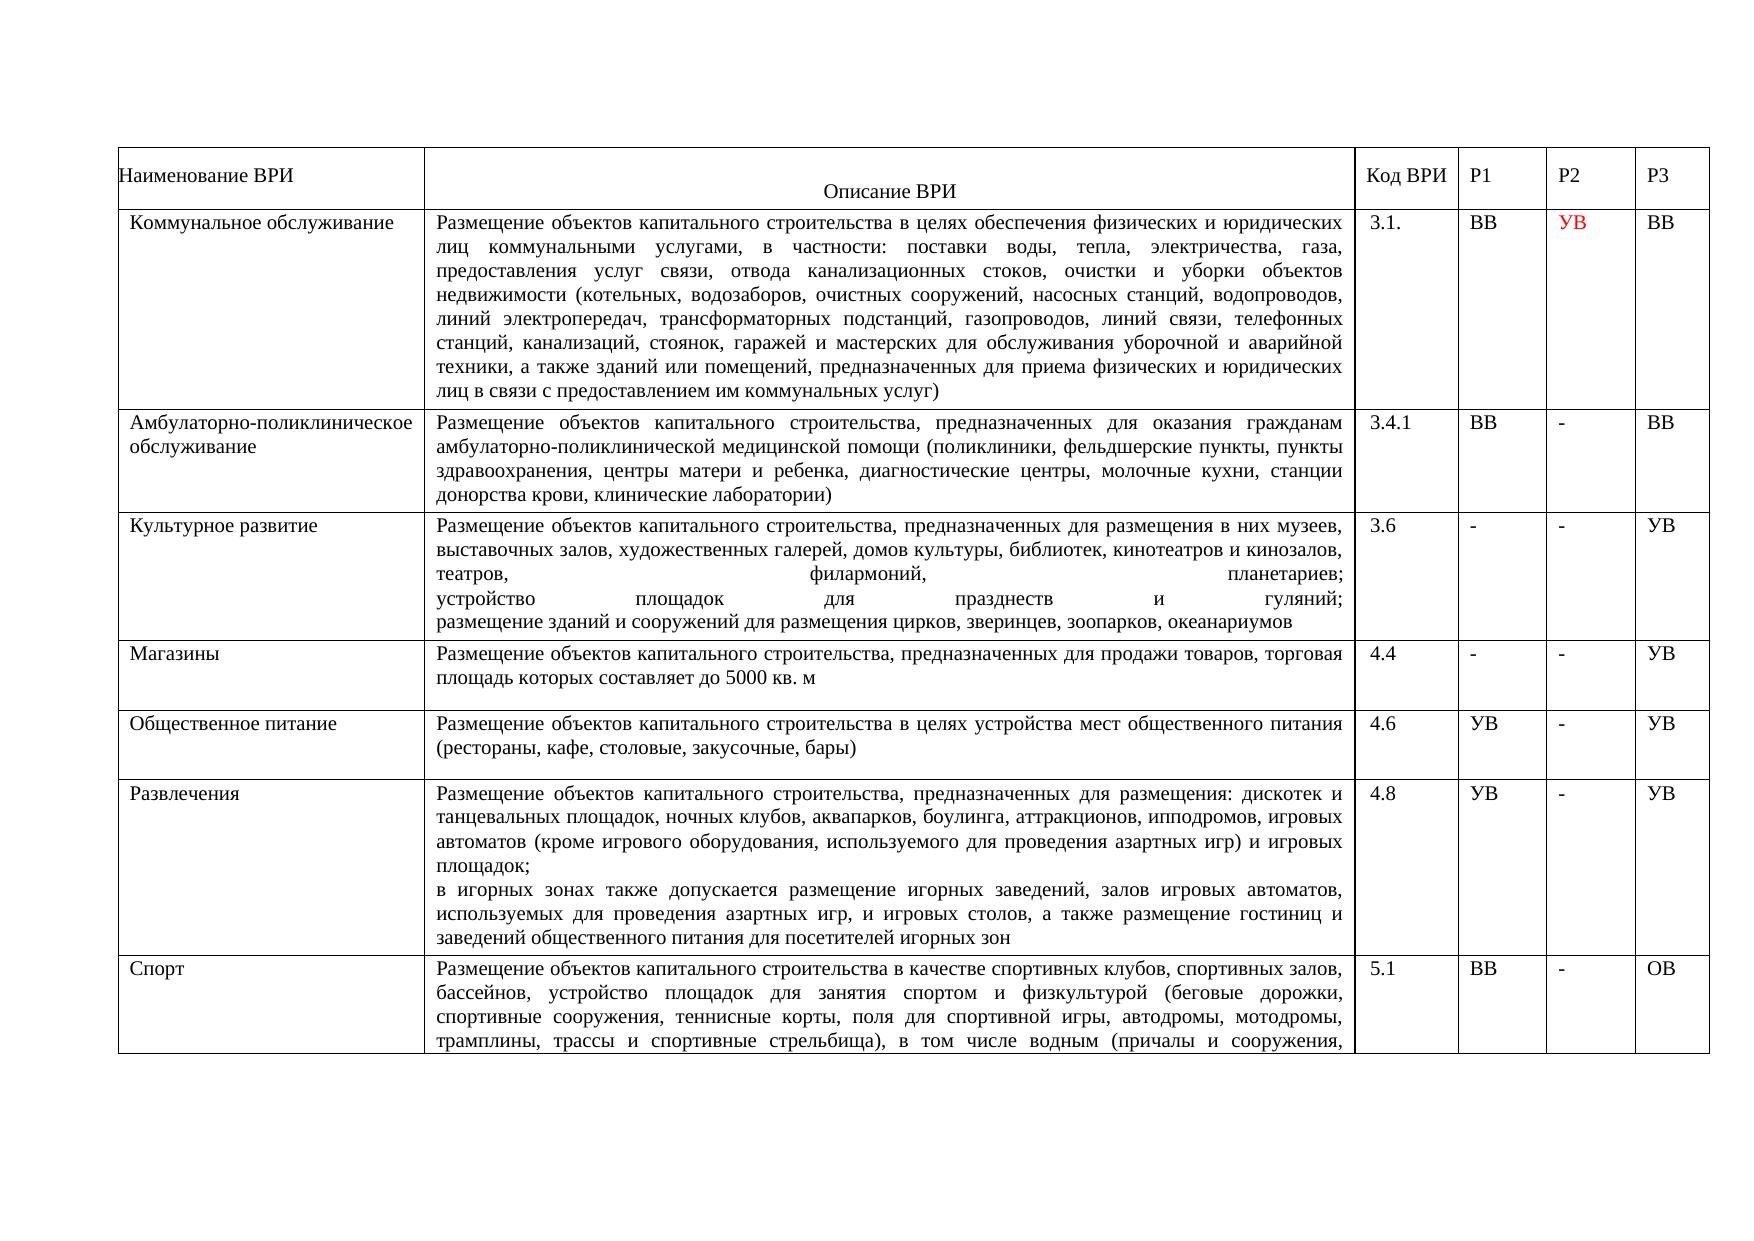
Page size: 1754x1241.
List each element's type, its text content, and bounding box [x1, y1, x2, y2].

table_cell ВВ [1459, 410, 1546, 512]
table_cell УВ [1459, 711, 1546, 779]
table_cell Размещение объектов капитального строительства в целях обеспечения физических и юридических лиц коммунальными услугами, в частности: поставки воды, тепла, электричества, газа, предоставления услуг связи, отвода канализационных стоков, очистки и уборки объектов недвижимости (котельных, водозаборов, очистных сооружений, насосных станций, водопроводов, линий электропередач, трансформаторных подстанций, газопроводов, линий связи, телефонных станций, канализаций, стоянок, гаражей и мастерских для обслуживания уборочной и аварийной техники, а также зданий или помещений, предназначенных для приема физических и юридических лиц в связи с предоставлением им коммунальных услуг) [425, 210, 1354, 409]
table_cell - [1547, 780, 1635, 955]
table_cell 4.6 [1356, 711, 1458, 779]
table_cell УВ [1459, 780, 1546, 955]
table_cell Размещение объектов капитального строительства, предназначенных для оказания гражданам амбулаторно-поликлинической медицинской помощи (поликлиники, фельдшерские пункты, пункты здравоохранения, центры матери и ребенка, диагностические центры, молочные кухни, станции донорства крови, клинические лаборатории) [425, 410, 1354, 512]
table_cell - [1547, 641, 1635, 709]
table_cell Размещение объектов капитального строительства в целях устройства мест общественного питания (рестораны, кафе, столовые, закусочные, бары) [425, 711, 1354, 779]
table_cell - [1547, 956, 1635, 1052]
table_cell ВВ [1636, 410, 1709, 512]
table_cell - [1459, 641, 1546, 709]
table_cell Амбулаторно-поликлиническое обслуживание [119, 410, 424, 512]
table_cell ВВ [1459, 210, 1546, 409]
table_cell Магазины [119, 641, 424, 709]
table_cell 3.6 [1356, 513, 1458, 640]
table_cell ОВ [1636, 956, 1709, 1052]
table_cell УВ [1636, 513, 1709, 640]
table_cell - [1459, 513, 1546, 640]
table_cell ВВ [1459, 956, 1546, 1052]
table_cell Размещение объектов капитального строительства, предназначенных для размещения в них музеев, выставочных залов, художественных галерей, домов культуры, библиотек, кинотеатров и кинозалов, театров, филармоний, планетариев; устройство площадок для празднеств и гуляний; размещение зданий и сооружений для размещения цирков, зверинцев, зоопарков, океанариумов [425, 513, 1354, 640]
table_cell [425, 956, 1354, 1052]
table_header Р1 [1459, 148, 1546, 209]
table_cell Общественное питание [119, 711, 424, 779]
table_header Описание ВРИ [425, 148, 1354, 209]
table_header Наименование ВРИ [119, 148, 424, 209]
table_cell - [1547, 711, 1635, 779]
table_cell УВ [1547, 210, 1635, 409]
table_cell Размещение объектов капитального строительства, предназначенных для размещения: дискотек и танцевальных площадок, ночных клубов, аквапарков, боулинга, аттракционов, ипподромов, игровых автоматов (кроме игрового оборудования, используемого для проведения азартных игр) и игровых площадок; в игорных зонах также допускается размещение игорных заведений, залов игровых автоматов, используемых для проведения азартных игр, и игровых столов, а также размещение гостиниц и заведений общественного питания для посетителей игорных зон [425, 780, 1354, 955]
table_cell УВ [1636, 641, 1709, 709]
table_cell 5.1 [1356, 956, 1458, 1052]
table_cell 3.1. [1356, 210, 1458, 409]
table_cell Спорт [119, 956, 424, 1052]
table_cell УВ [1636, 711, 1709, 779]
table_header Р3 [1636, 148, 1709, 209]
table_cell Культурное развитие [119, 513, 424, 640]
table_cell Размещение объектов капитального строительства, предназначенных для продажи товаров, торговая площадь которых составляет до 5000 кв. м [425, 641, 1354, 709]
table_cell 4.8 [1356, 780, 1458, 955]
table_header Р2 [1547, 148, 1635, 209]
table_header Код ВРИ [1356, 148, 1458, 209]
table_cell Развлечения [119, 780, 424, 955]
table_cell УВ [1636, 780, 1709, 955]
table_cell - [1547, 410, 1635, 512]
table_cell 4.4 [1356, 641, 1458, 709]
table_cell 3.4.1 [1356, 410, 1458, 512]
table_cell - [1547, 513, 1635, 640]
table_cell ВВ [1636, 210, 1709, 409]
table_cell Коммунальное обслуживание [119, 210, 424, 409]
